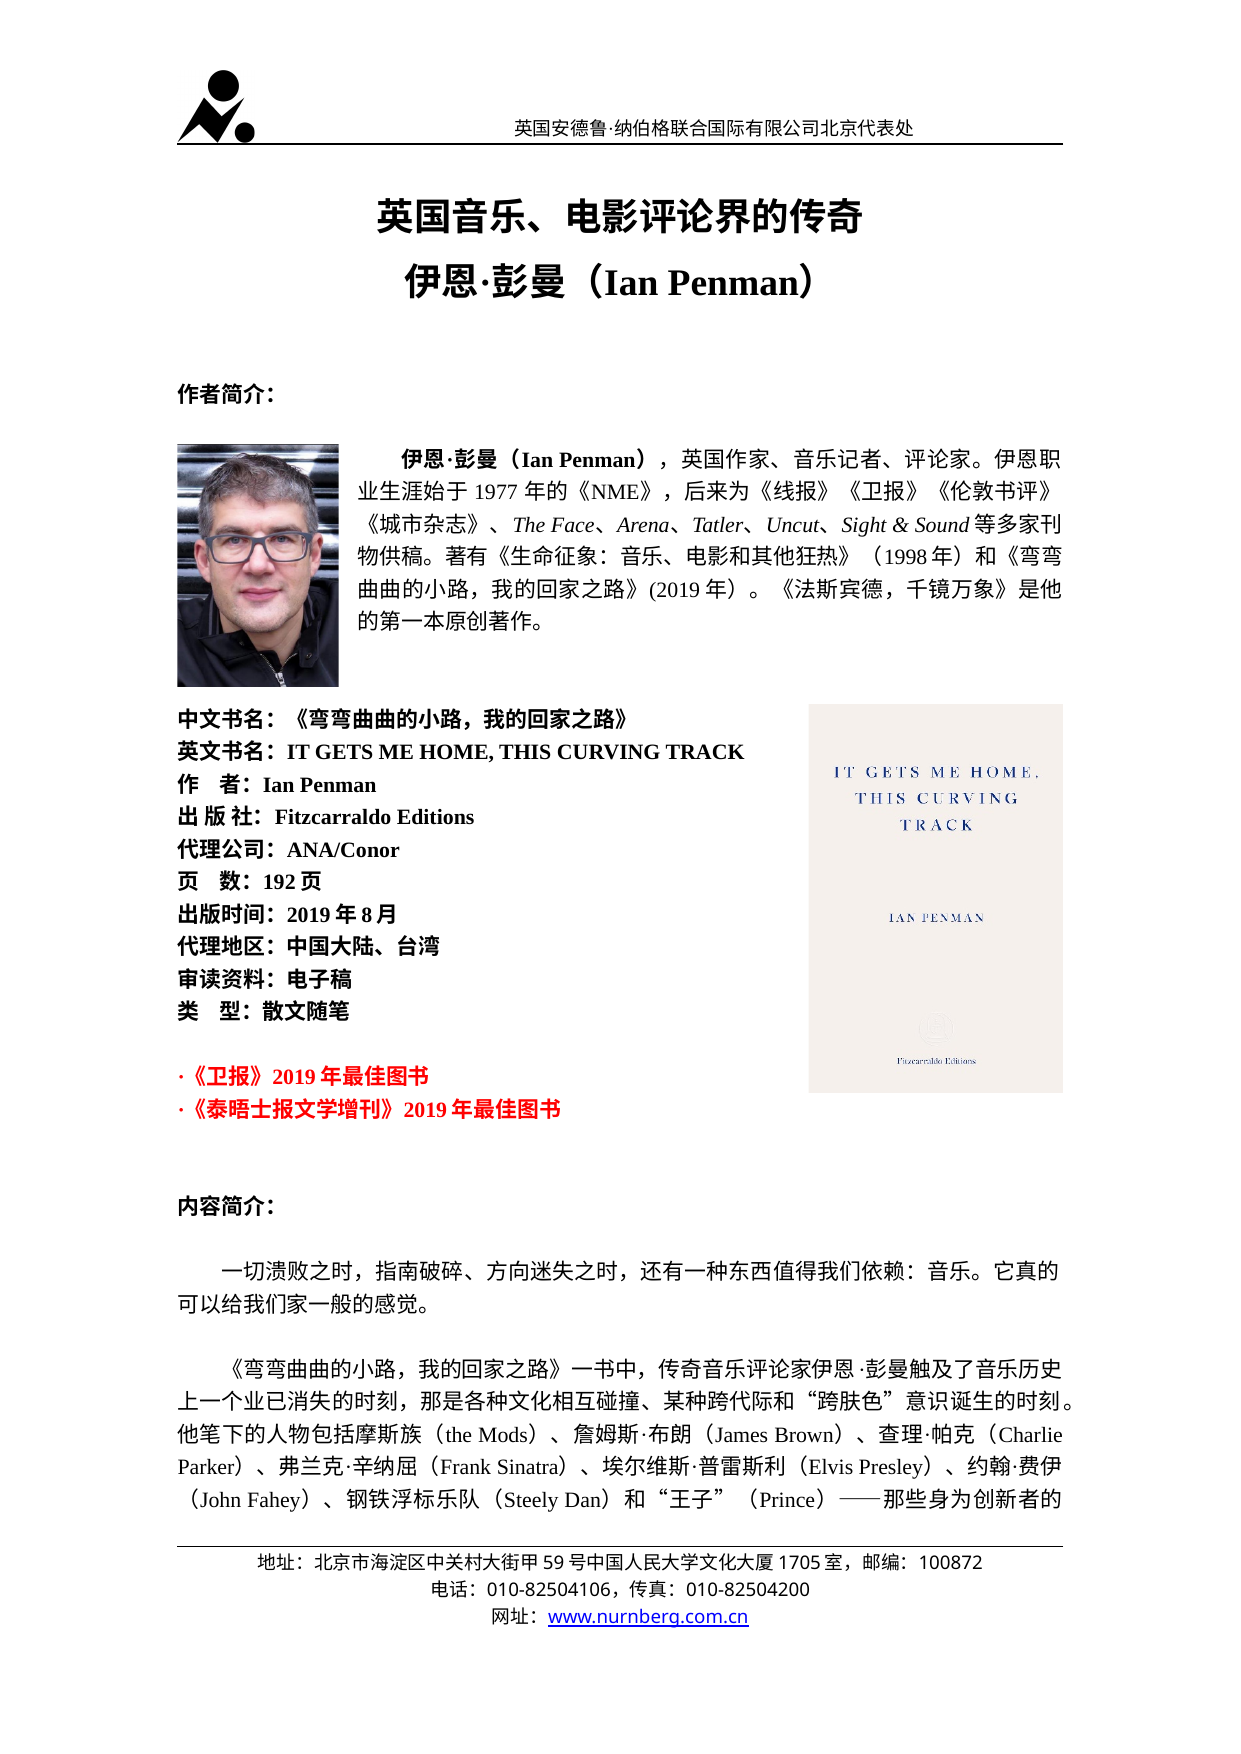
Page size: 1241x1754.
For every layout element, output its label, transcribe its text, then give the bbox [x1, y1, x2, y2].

text 英国音乐、电影评论界的传奇 [177, 181, 1063, 246]
text 伊恩·彭曼（Ian Penman） [177, 246, 1063, 311]
text 出 版 社：Fitzcarraldo Editions [177, 799, 808, 831]
text ·《泰晤士报文学增刊》2019年最佳图书 [177, 1091, 1063, 1124]
text 英文书名：IT GETS ME HOME, THIS CURVING TRACK [177, 734, 808, 766]
text ·《卫报》2019年最佳图书 [177, 1059, 808, 1091]
text 审读资料：电子稿 [177, 961, 808, 994]
text 代理地区：中国大陆、台湾 [177, 929, 808, 961]
text 代理公司：ANA/Conor [177, 831, 808, 864]
picture [177, 444, 339, 687]
text 内容简介： [177, 1189, 1063, 1221]
text 作者简介： [177, 376, 1063, 409]
picture [177, 70, 255, 143]
picture [808, 704, 1063, 1093]
text 出版时间：2019年8月 [177, 896, 808, 929]
text 伊恩·彭曼（Ian Penman），英国作家、音乐记者、评论家。伊恩职业生涯始于 1977 年的《NME》，后来为《线报》《卫报》《伦敦书评》《城市杂志》、The Face、Arena、Tatler、Uncut、Sight & Sound等多家刊物供稿。著有《生命征象：音乐、电影和其他狂热》（1998年）和《弯弯曲曲的小路，我的回家之路》(2019年）。《法斯宾德，千镜万象》是他的第一本原创著作。 [177, 441, 1063, 636]
text 一切溃败之时，指南破碎、方向迷失之时，还有一种东西值得我们依赖：音乐。它真的可以给我们家一般的感觉。 [177, 1254, 1063, 1319]
text 作 者：Ian Penman [177, 766, 808, 799]
text 页 数：192页 [177, 864, 808, 896]
text 中文书名：《弯弯曲曲的小路，我的回家之路》 [177, 701, 1063, 734]
text 类 型：散文随笔 [177, 994, 808, 1026]
